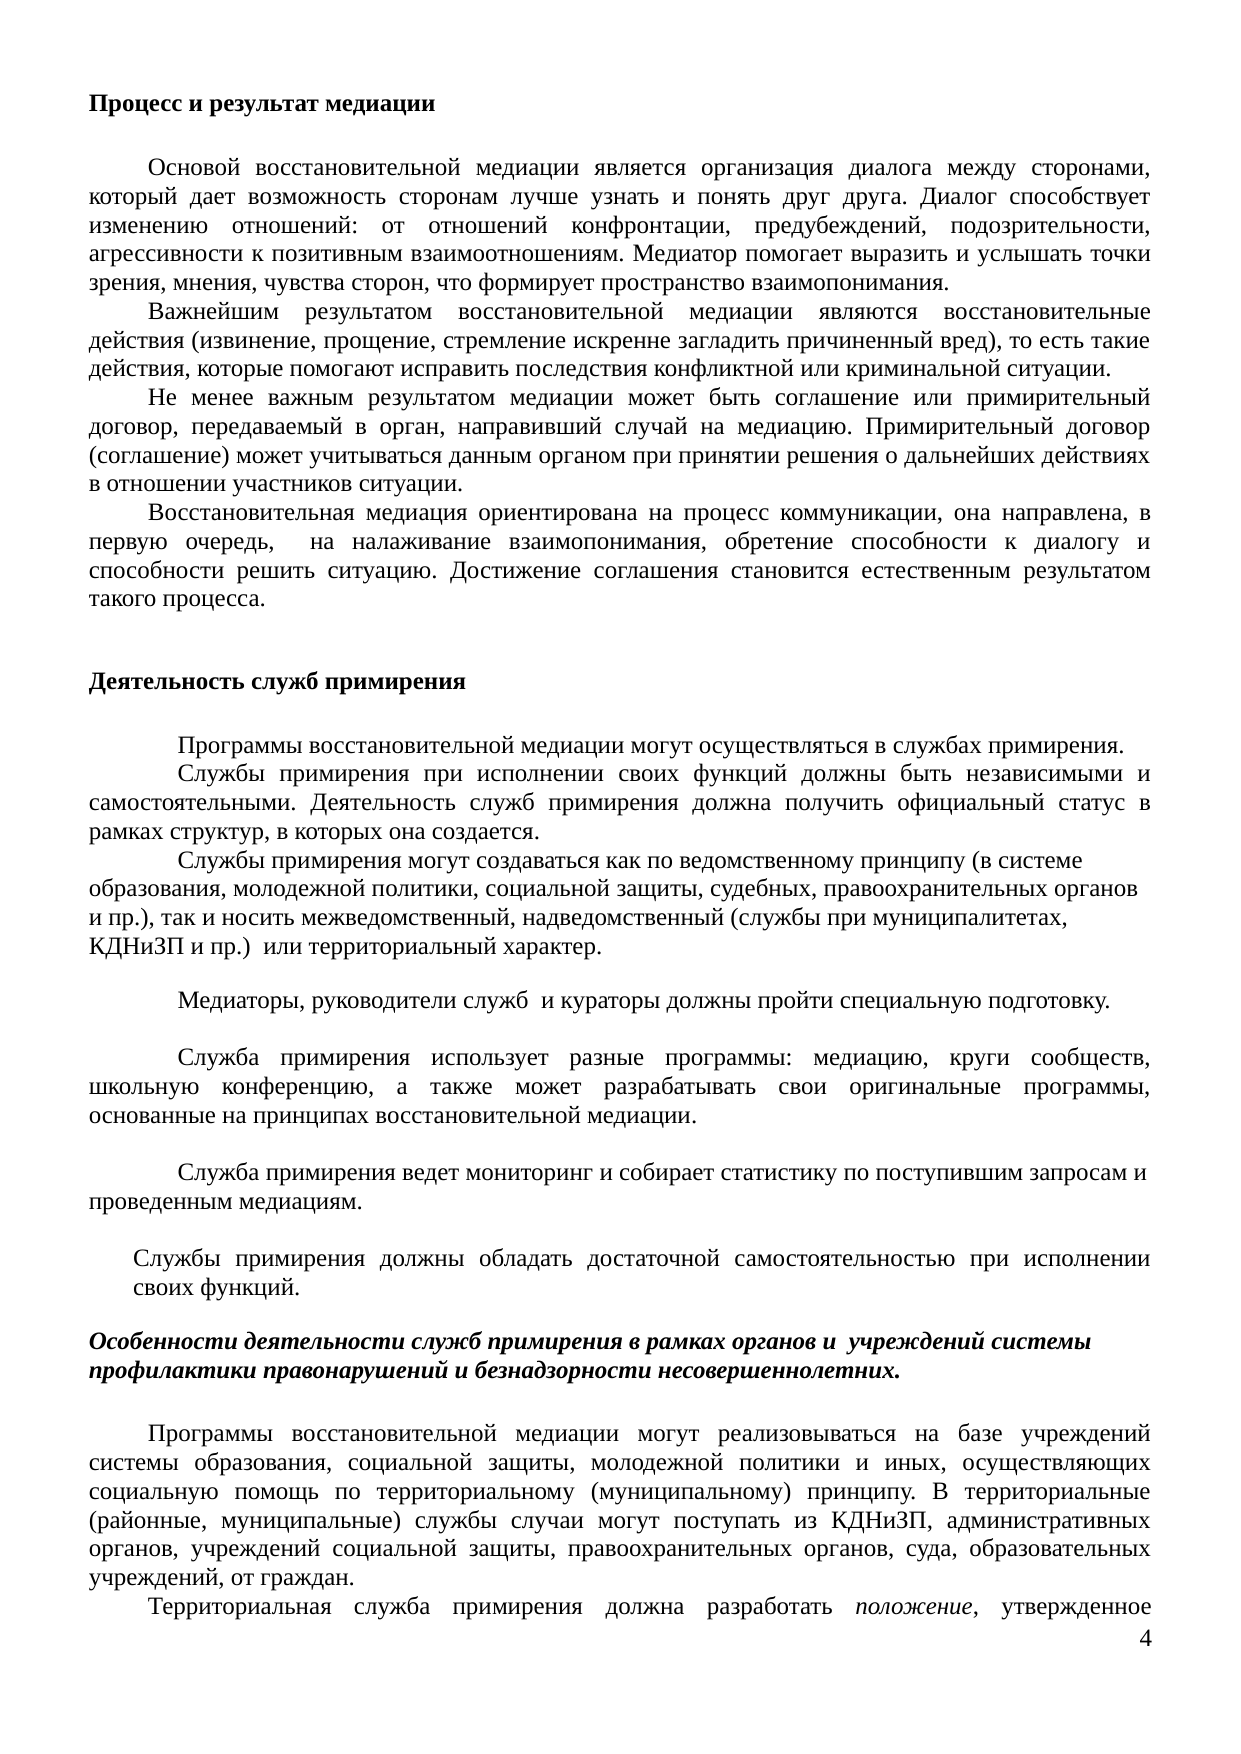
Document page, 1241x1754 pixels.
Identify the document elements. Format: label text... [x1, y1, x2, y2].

text Программы восстановительной медиации могут осуществляться в службах примирения. [88, 730, 1152, 758]
text Восстановительная медиация ориентирована на процесс коммуникации, она направлена, в первую очередь, на налаживание взаимопонимания, обретение способности к диалогу и способности решить ситуацию. Достижение соглашения становится естественным результатом такого процесса. [88, 497, 1152, 612]
text Службы примирения должны обладать достаточной самостоятельностью при исполнении своих функций. [133, 1243, 1152, 1301]
text Основой восстановительной медиации является организация диалога между сторонами, который дает возможность сторонам лучше узнать и понять друг друга. Диалог способствует изменению отношений: от отношений конфронтации, предубеждений, подозрительности, агрессивности к позитивным взаимоотношениям. Медиатор помогает выразить и услышать точки зрения, мнения, чувства сторон, что формирует пространство взаимопонимания. [88, 152, 1152, 296]
text Службы примирения могут создаваться как по ведомственному принципу (в системе образования, молодежной политики, социальной защиты, судебных, правоохранительных органов и пр.), так и носить межведомственный, надведомственный (службы при муниципалитетах, КДНиЗП и пр.) или территориальный характер. [88, 845, 1152, 960]
text Программы восстановительной медиации могут реализовываться на базе учреждений системы образования, социальной защиты, молодежной политики и иных, осуществляющих социальную помощь по территориальному (муниципальному) принципу. В территориальные (районные, муниципальные) службы случаи могут поступать из КДНиЗП, административных органов, учреждений социальной защиты, правоохранительных органов, суда, образовательных учреждений, от граждан. [88, 1418, 1152, 1591]
text Служба примирения ведет мониторинг и собирает статистику по поступившим запросам и проведенным медиациям. [88, 1157, 1152, 1215]
text Медиаторы, руководители служб и кураторы должны пройти специальную подготовку. [88, 985, 1152, 1013]
text Не менее важным результатом медиации может быть соглашение или примирительный договор, передаваемый в орган, направивший случай на медиацию. Примирительный договор (соглашение) может учитываться данным органом при принятии решения о дальнейших действиях в отношении участников ситуации. [88, 382, 1152, 497]
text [88, 1591, 1152, 1620]
subtitle Особенности деятельности служб примирения в рамках органов и учреждений системы профилактики правонарушений и безнадзорности несовершеннолетних. [88, 1326, 1152, 1383]
subtitle Процесс и результат медиации [88, 88, 1152, 117]
subtitle Деятельность служб примирения [88, 666, 1152, 695]
text Службы примирения при исполнении своих функций должны быть независимыми и самостоятельными. Деятельность служб примирения должна получить официальный статус в рамках структур, в которых она создается. [88, 758, 1152, 845]
text Служба примирения использует разные программы: медиацию, круги сообществ, школьную конференцию, а также может разрабатывать свои оригинальные программы, основанные на принципах восстановительной медиации. [88, 1042, 1152, 1128]
text Важнейшим результатом восстановительной медиации являются восстановительные действия (извинение, прощение, стремление искренне загладить причиненный вред), то есть такие действия, которые помогают исправить последствия конфликтной или криминальной ситуации. [88, 296, 1152, 382]
